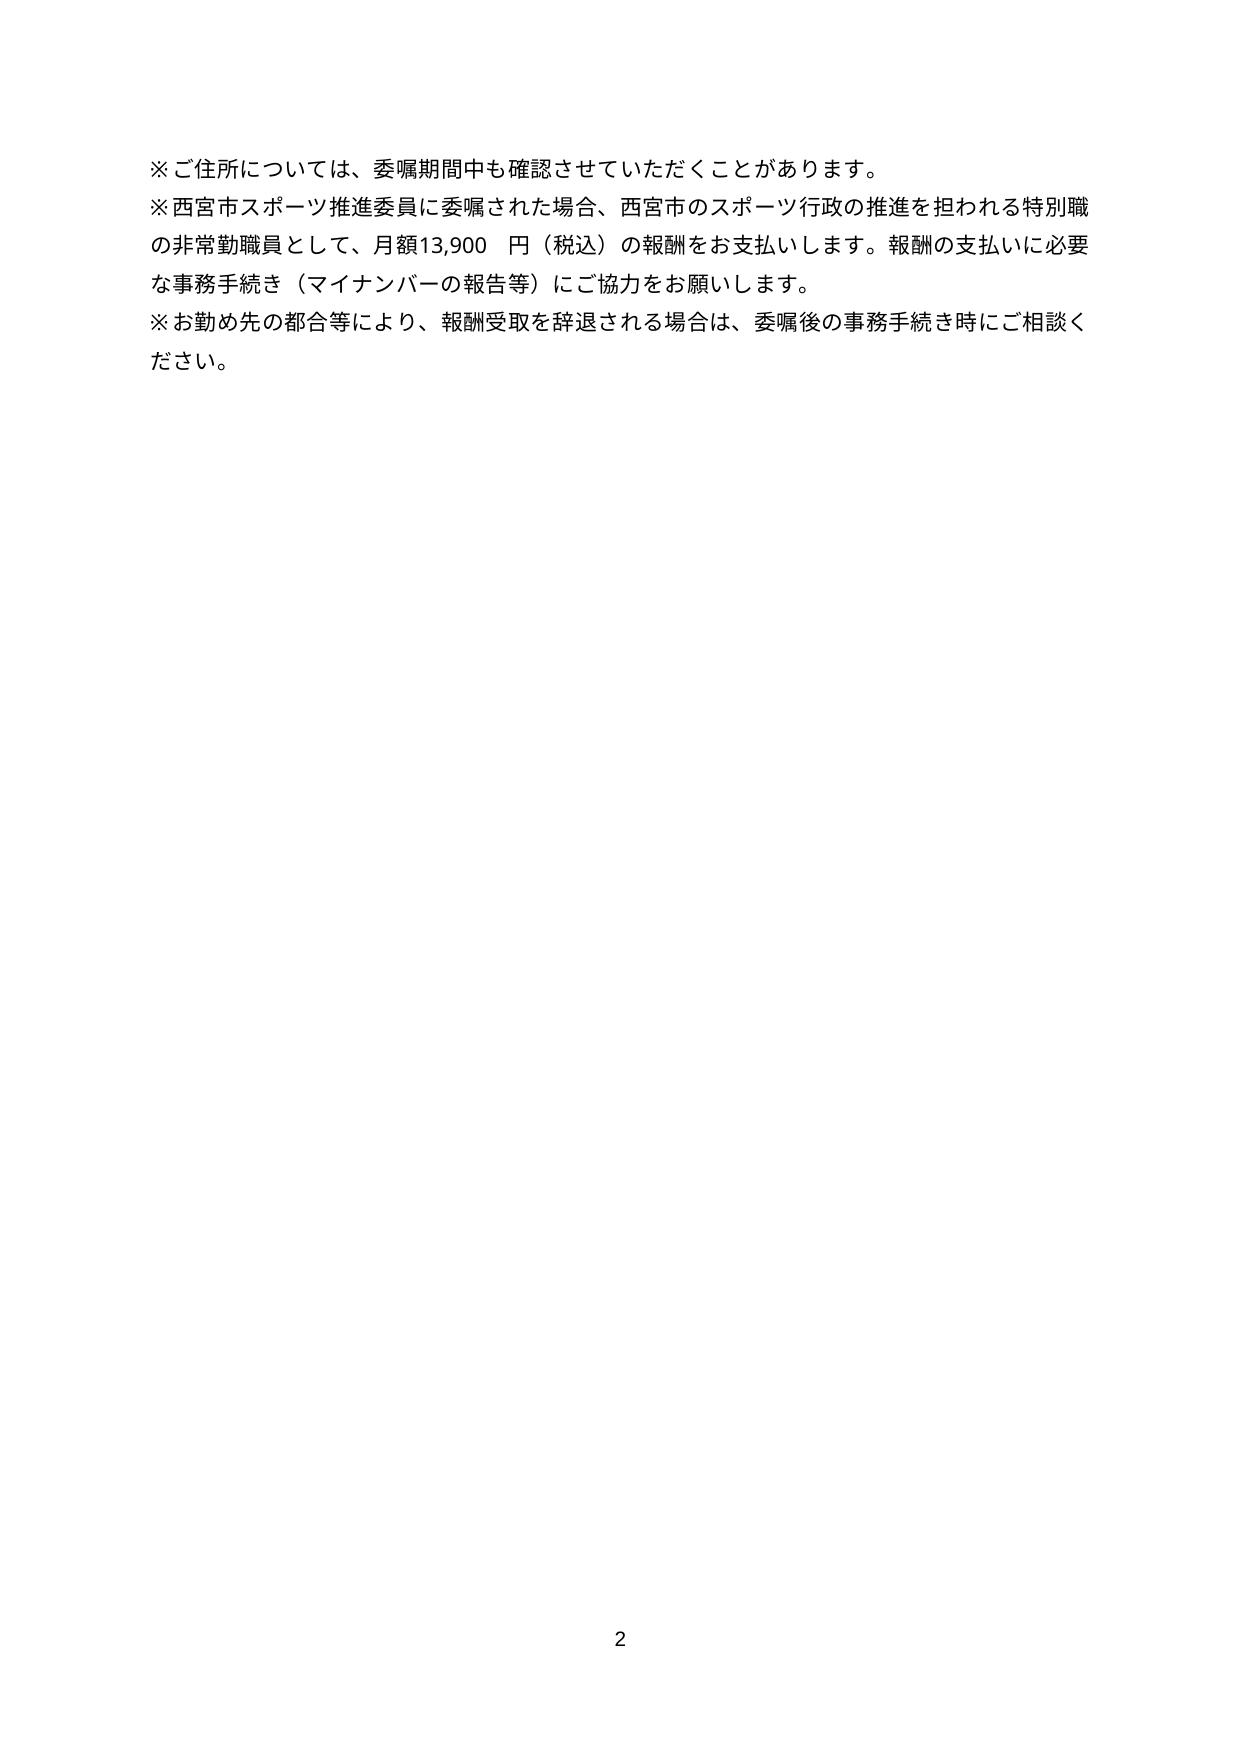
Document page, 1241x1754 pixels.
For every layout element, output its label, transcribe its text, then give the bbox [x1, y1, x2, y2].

text ※お勤め先の都合等により、報酬受取を辞退される場合は、委嘱後の事務手続き時にご相談ください。 [150, 302, 1090, 379]
text ※ご住所については、委嘱期間中も確認させていただくことがあります。 [150, 149, 1090, 187]
text ※西宮市スポーツ推進委員に委嘱された場合、西宮市のスポーツ行政の推進を担われる特別職の非常勤職員として、月額13,900円（税込）の報酬をお支払いします。報酬の支払いに必要な事務手続き（マイナンバーの報告等）にご協力をお願いします。 [150, 187, 1090, 302]
